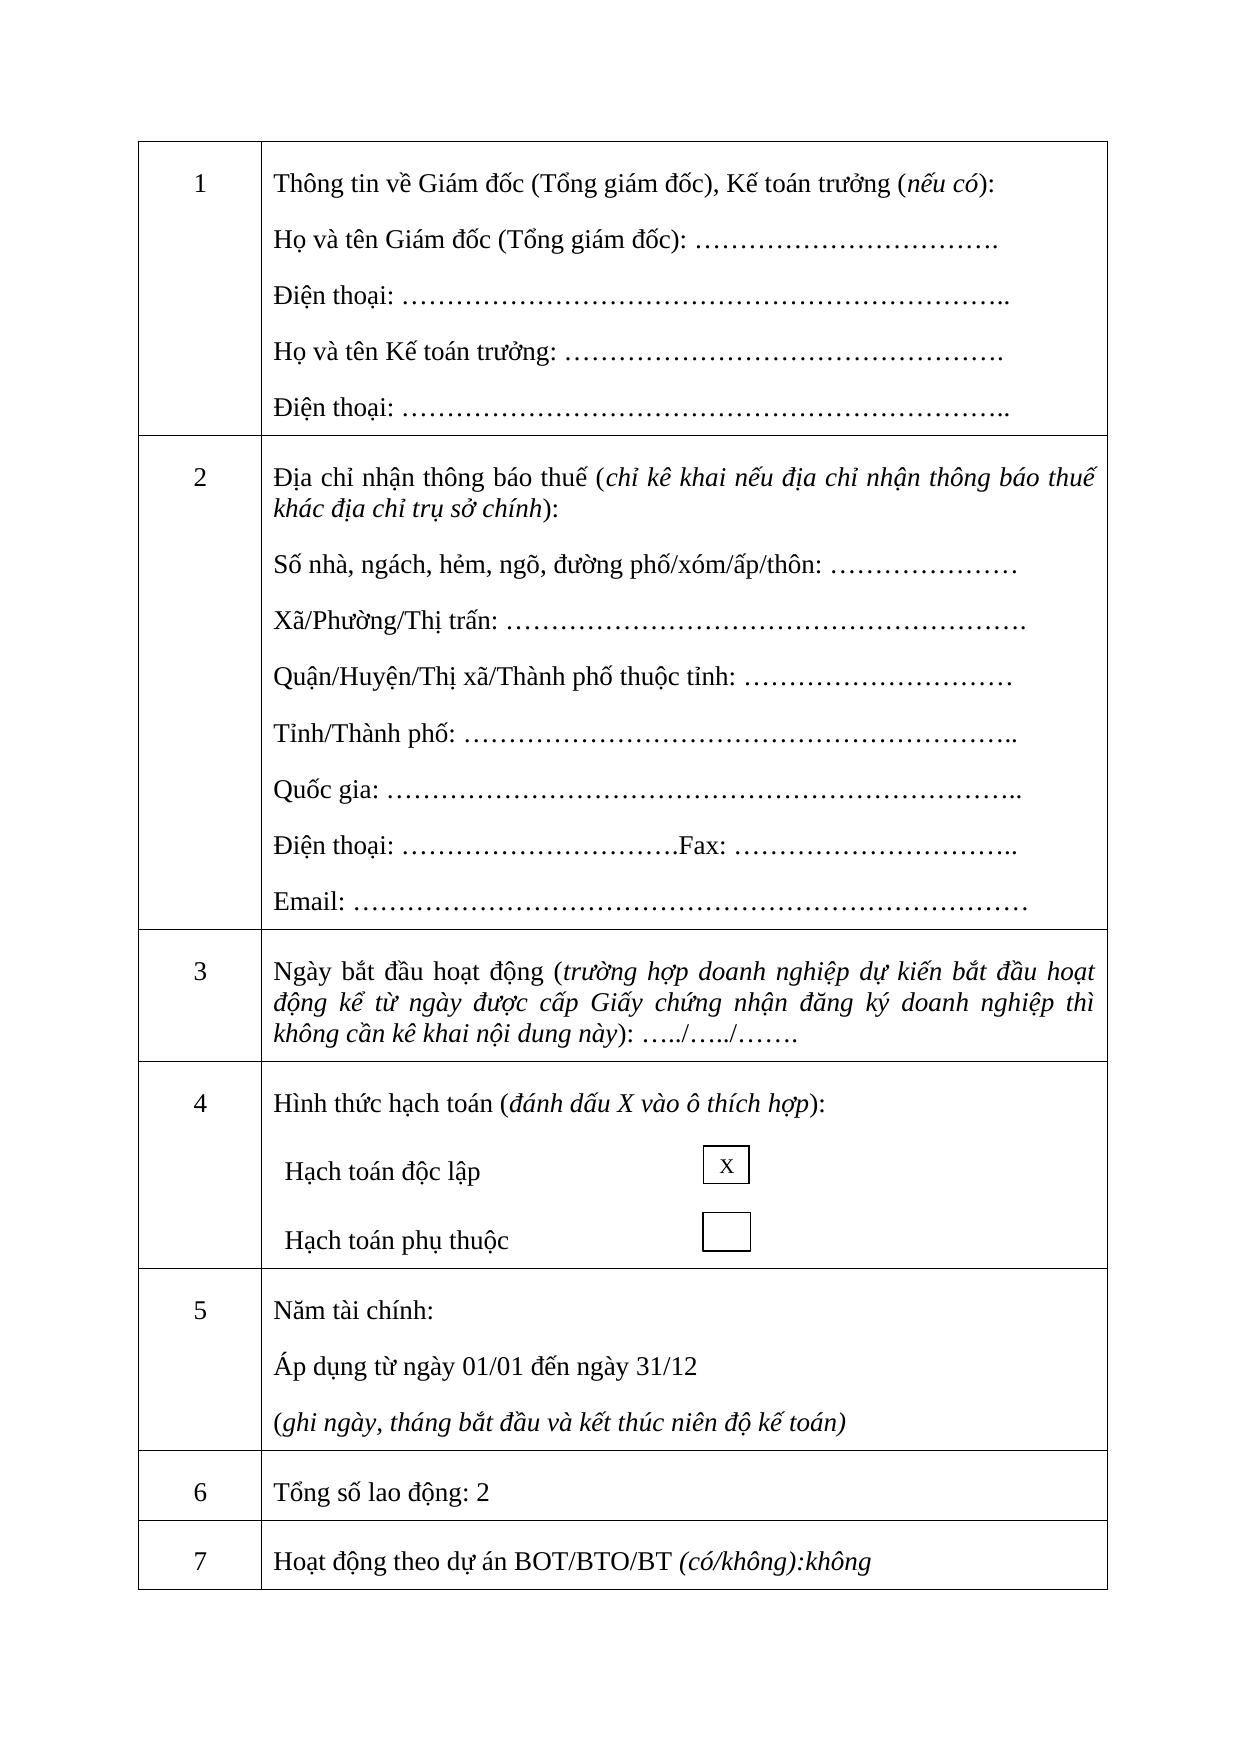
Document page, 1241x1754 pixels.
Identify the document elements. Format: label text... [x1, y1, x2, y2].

table_cell 2 [139, 436, 261, 929]
table_cell Thông tin về Giám đốc (Tổng giám đốc), Kế toán trưởng (nếu có): Họ và tên Giám đốc (Tổng giám đốc): ……………………………. Điện thoại: ………………………………………………………….. Họ và tên Kế toán trưởng: …………………………………………. Điện thoại: ………………………………………………………….. [262, 142, 1107, 435]
table_cell Ngày bắt đầu hoạt động (trường hợp doanh nghiệp dự kiến bắt đầu hoạt động kể từ ngày được cấp Giấy chứng nhận đăng ký doanh nghiệp thì không cần kê khai nội dung này): …../…../……. [262, 930, 1107, 1061]
table_cell 1 [139, 142, 261, 435]
table_cell Tổng số lao động: 2 [262, 1451, 1107, 1519]
table_cell Năm tài chính: Áp dụng từ ngày 01/01 đến ngày 31/12 (ghi ngày, tháng bắt đầu và kết thúc niên độ kế toán) [262, 1269, 1107, 1450]
table_cell Địa chỉ nhận thông báo thuế (chỉ kê khai nếu địa chỉ nhận thông báo thuế khác địa chỉ trụ sở chính): Số nhà, ngách, hẻm, ngõ, đường phố/xóm/ấp/thôn: ………………… Xã/Phường/Thị trấn: …………………………………………………. Quận/Huyện/Thị xã/Thành phố thuộc tỉnh: ………………………… Tỉnh/Thành phố: …………………………………………………….. Quốc gia: …………………………………………………………….. Điện thoại: ………………………….Fax: ………………………….. Email: ………………………………………………………………… [262, 436, 1107, 929]
table_cell 3 [139, 930, 261, 1061]
table_cell 7 [139, 1521, 261, 1589]
table_cell 5 [139, 1269, 261, 1450]
table_cell Hoạt động theo dự án BOT/BTO/BT (có/không):không [262, 1521, 1107, 1589]
table_cell 4 [139, 1062, 261, 1268]
table_cell 6 [139, 1451, 261, 1519]
table_cell Hình thức hạch toán (đánh dấu X vào ô thích hợp): [262, 1062, 1107, 1268]
